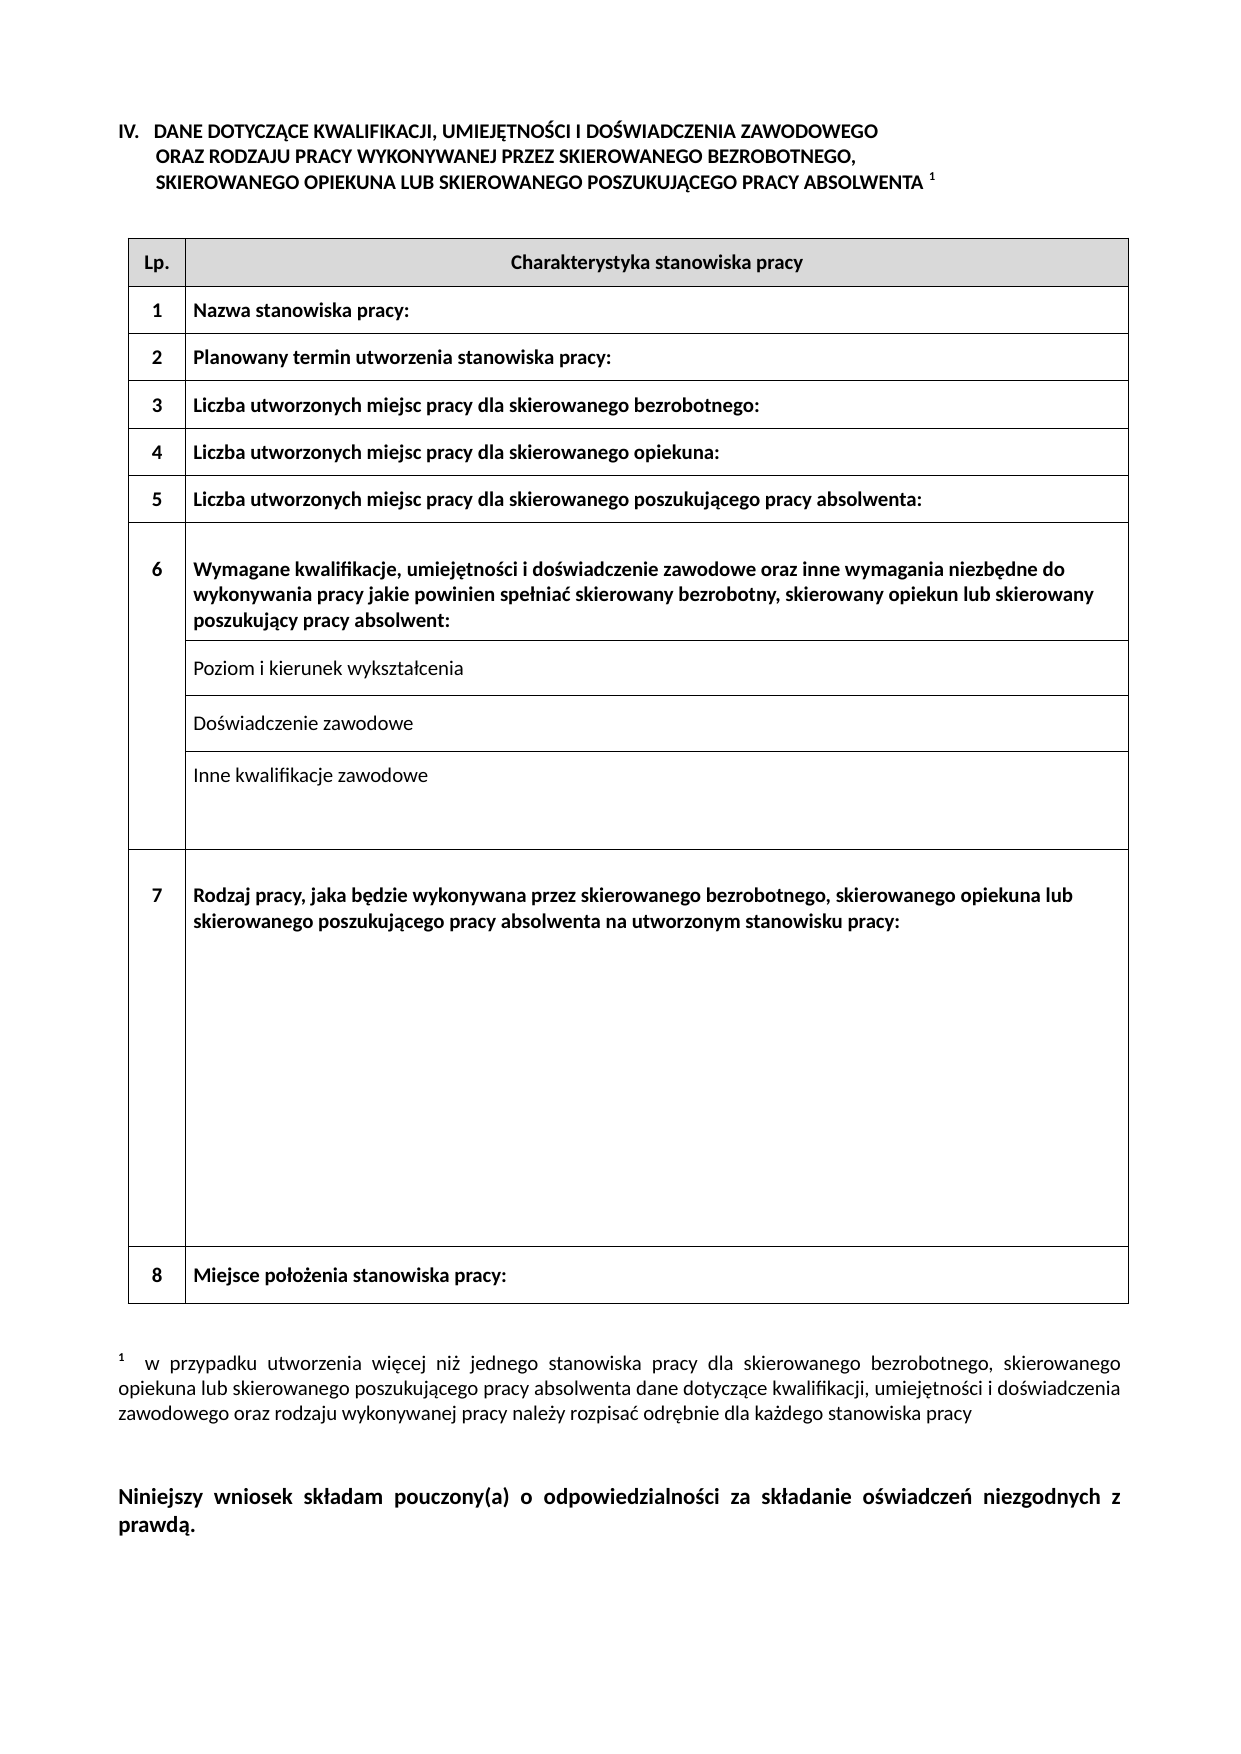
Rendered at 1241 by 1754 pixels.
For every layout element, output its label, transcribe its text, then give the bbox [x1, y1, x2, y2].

table_cell Liczba utworzonych miejsc pracy dla skierowanego opiekuna: [186, 429, 1128, 475]
table_header Lp. [129, 239, 185, 286]
table_cell Inne kwalifikacje zawodowe [186, 752, 1128, 849]
table_cell 1 [129, 287, 185, 333]
table_cell Liczba utworzonych miejsc pracy dla skierowanego bezrobotnego: [186, 381, 1128, 428]
table_cell 2 [129, 334, 185, 380]
table_cell Wymagane kwalifikacje, umiejętności i doświadczenie zawodowe oraz inne wymagania niezbędne do wykonywania pracy jakie powinien spełniać skierowany bezrobotny, skierowany opiekun lub skierowany poszukujący pracy absolwent: [186, 523, 1128, 639]
table_cell Miejsce położenia stanowiska pracy: [186, 1247, 1128, 1303]
table_cell Rodzaj pracy, jaka będzie wykonywana przez skierowanego bezrobotnego, skierowanego opiekuna lub skierowanego poszukującego pracy absolwenta na utworzonym stanowisku pracy: [186, 850, 1128, 1246]
table_cell 7 [129, 850, 185, 1246]
text SKIEROWANEGO OPIEKUNA LUB SKIEROWANEGO POSZUKUJĄCEGO PRACY ABSOLWENTA 1 [118, 169, 1122, 194]
table_cell Liczba utworzonych miejsc pracy dla skierowanego poszukującego pracy absolwenta: [186, 476, 1128, 522]
table_cell 8 [129, 1247, 185, 1303]
table_cell Doświadczenie zawodowe [186, 696, 1128, 751]
table_header Charakterystyka stanowiska pracy [186, 239, 1128, 286]
table_cell Planowany termin utworzenia stanowiska pracy: [186, 334, 1128, 380]
table_cell Nazwa stanowiska pracy: [186, 287, 1128, 333]
table_cell Poziom i kierunek wykształcenia [186, 641, 1128, 695]
table_cell 5 [129, 476, 185, 522]
table_cell 6 [129, 523, 185, 849]
text 1 w przypadku utworzenia więcej niż jednego stanowiska pracy dla skierowanego bezrobotnego, skierowanego opiekuna lub skierowanego poszukującego pracy absolwenta dane dotyczące kwalifikacji, umiejętności i doświadczenia zawodowego oraz rodzaju wykonywanej pracy należy rozpisać odrębnie dla każdego stanowiska pracy [118, 1350, 1122, 1426]
text IV. DANE DOTYCZĄCE KWALIFIKACJI, UMIEJĘTNOŚCI I DOŚWIADCZENIA ZAWODOWEGO [118, 118, 1122, 143]
text Niniejszy wniosek składam pouczony(a) o odpowiedzialności za składanie oświadczeń niezgodnych z prawdą. [118, 1482, 1122, 1538]
table_cell 3 [129, 381, 185, 428]
table_cell 4 [129, 429, 185, 475]
text ORAZ RODZAJU PRACY WYKONYWANEJ PRZEZ SKIEROWANEGO BEZROBOTNEGO, [118, 143, 1122, 169]
